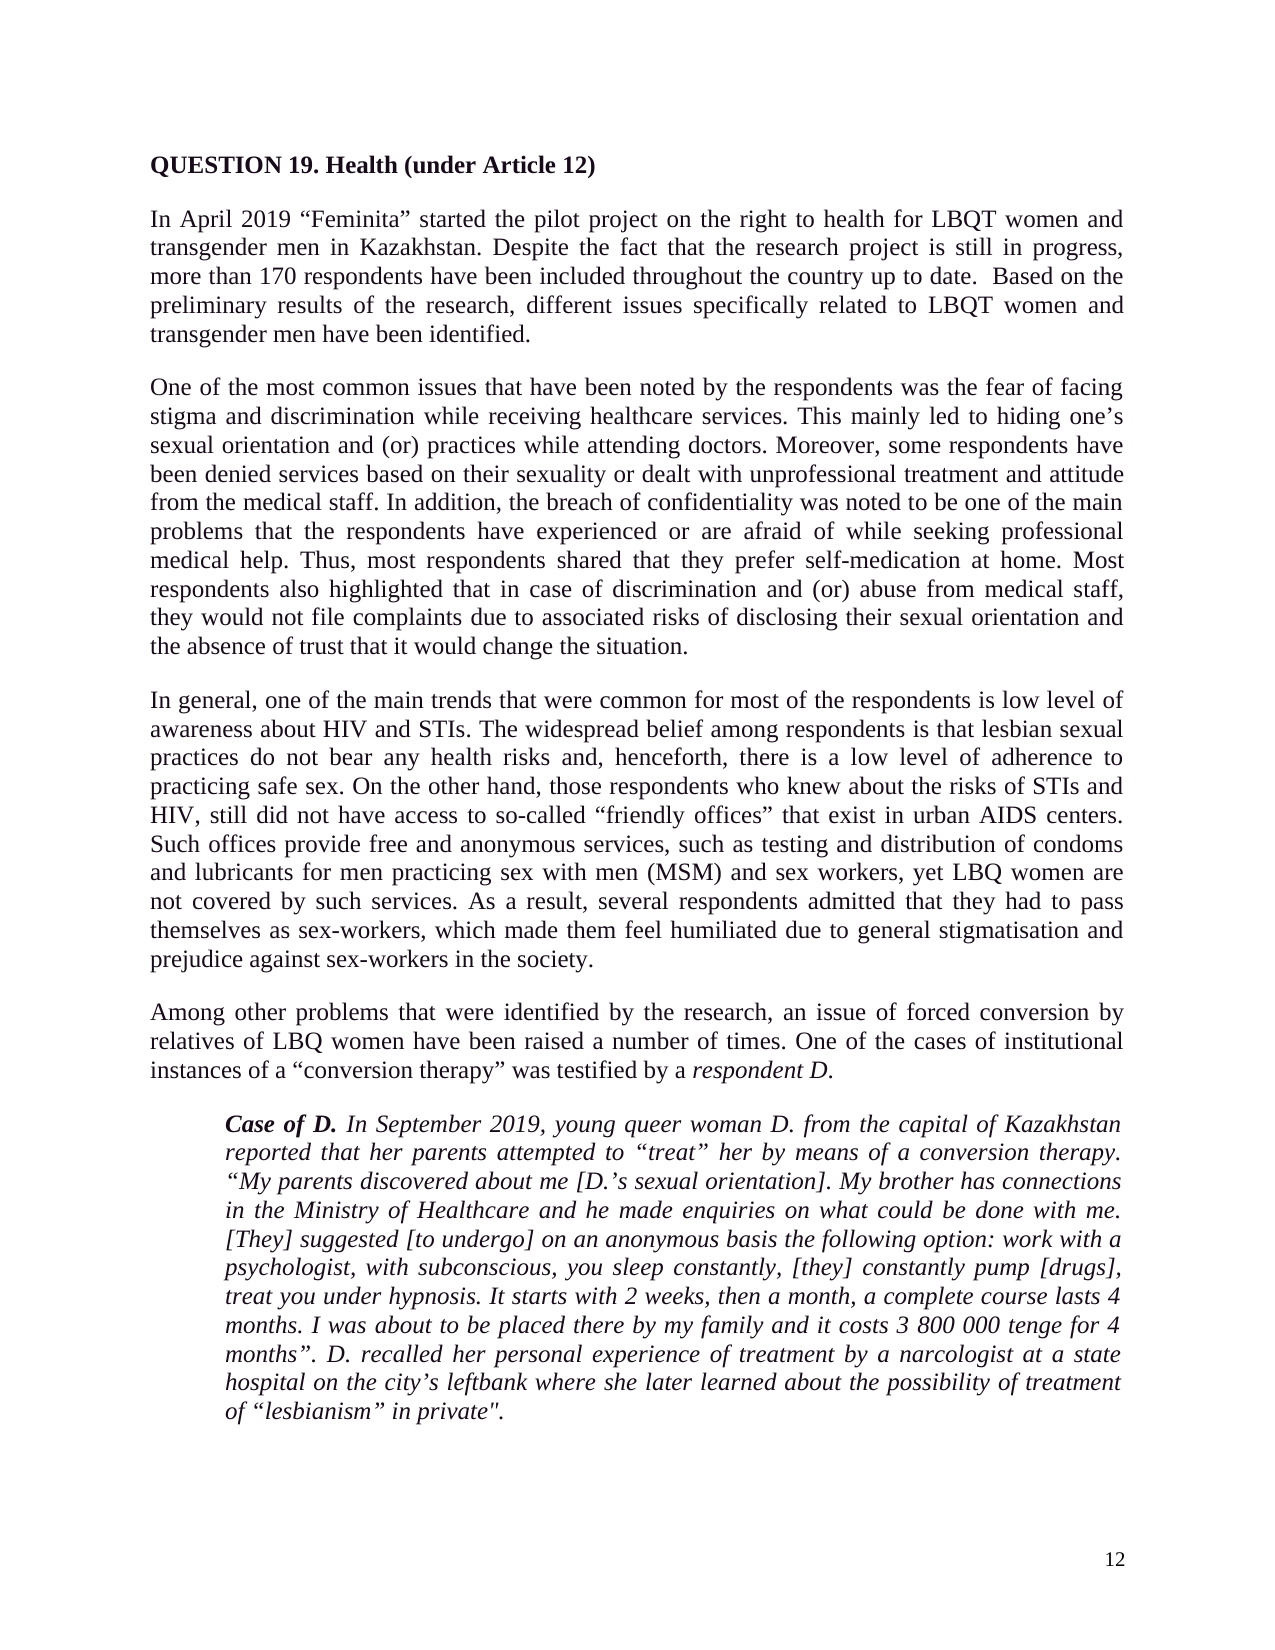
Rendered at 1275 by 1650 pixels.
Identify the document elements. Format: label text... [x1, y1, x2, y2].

text In April 2019 “Feminita” started the pilot project on the right to health for LBQT women and transgender men in Kazakhstan. Despite the fact that the research project is still in progress, more than 170 respondents have been included throughout the country up to date. Based on the preliminary results of the research, different issues specifically related to LBQT women and transgender men have been identified. [150, 204, 1125, 347]
text Among other problems that were identified by the research, an issue of forced conversion by relatives of LBQ women have been raised a number of times. One of the cases of institutional instances of a “conversion therapy” was testified by a respondent D. [150, 997, 1125, 1084]
text One of the most common issues that have been noted by the respondents was the fear of facing stigma and discrimination while receiving healthcare services. This mainly led to hiding one’s sexual orientation and (or) practices while attending doctors. Moreover, some respondents have been denied services based on their sexuality or dealt with unprofessional treatment and attitude from the medical staff. In addition, the breach of confidentiality was noted to be one of the main problems that the respondents have experienced or are afraid of while seeking professional medical help. Thus, most respondents shared that they prefer self-medication at home. Most respondents also highlighted that in case of discrimination and (or) abuse from medical staff, they would not file complaints due to associated risks of disclosing their sexual orientation and the absence of trust that it would change the situation. [150, 372, 1125, 660]
text In general, one of the main trends that were common for most of the respondents is low level of awareness about HIV and STIs. The widespread belief among respondents is that lesbian sexual practices do not bear any health risks and, henceforth, there is a low level of adherence to practicing safe sex. On the other hand, those respondents who knew about the risks of STIs and HIV, still did not have access to so-called “friendly offices” that exist in urban AIDS centers. Such offices provide free and anonymous services, such as testing and distribution of condoms and lubricants for men practicing sex with men (MSM) and sex workers, yet LBQ women are not covered by such services. As a result, several respondents admitted that they had to pass themselves as sex-workers, which made them feel humiliated due to general stigmatisation and prejudice against sex-workers in the society. [150, 685, 1125, 972]
text Case of D. In September 2019, young queer woman D. from the capital of Kazakhstan reported that her parents attempted to “treat” her by means of a conversion therapy. “My parents discovered about me [D.’s sexual orientation]. My brother has connections in the Ministry of Healthcare and he made enquiries on what could be done with me. [They] suggested [to undergo] on an anonymous basis the following option: work with a psychologist, with subconscious, you sleep constantly, [they] constantly pump [drugs], treat you under hypnosis. It starts with 2 weeks, then a month, a complete course lasts 4 months. I was about to be placed there by my family and it costs 3 800 000 tenge for 4 months”. D. recalled her personal experience of treatment by a narcologist at a state hospital on the city’s leftbank where she later learned about the possibility of treatment of “lesbianism” in private". [225, 1109, 1125, 1425]
subtitle QUESTION 19. Health (under Article 12) [150, 150, 1125, 179]
